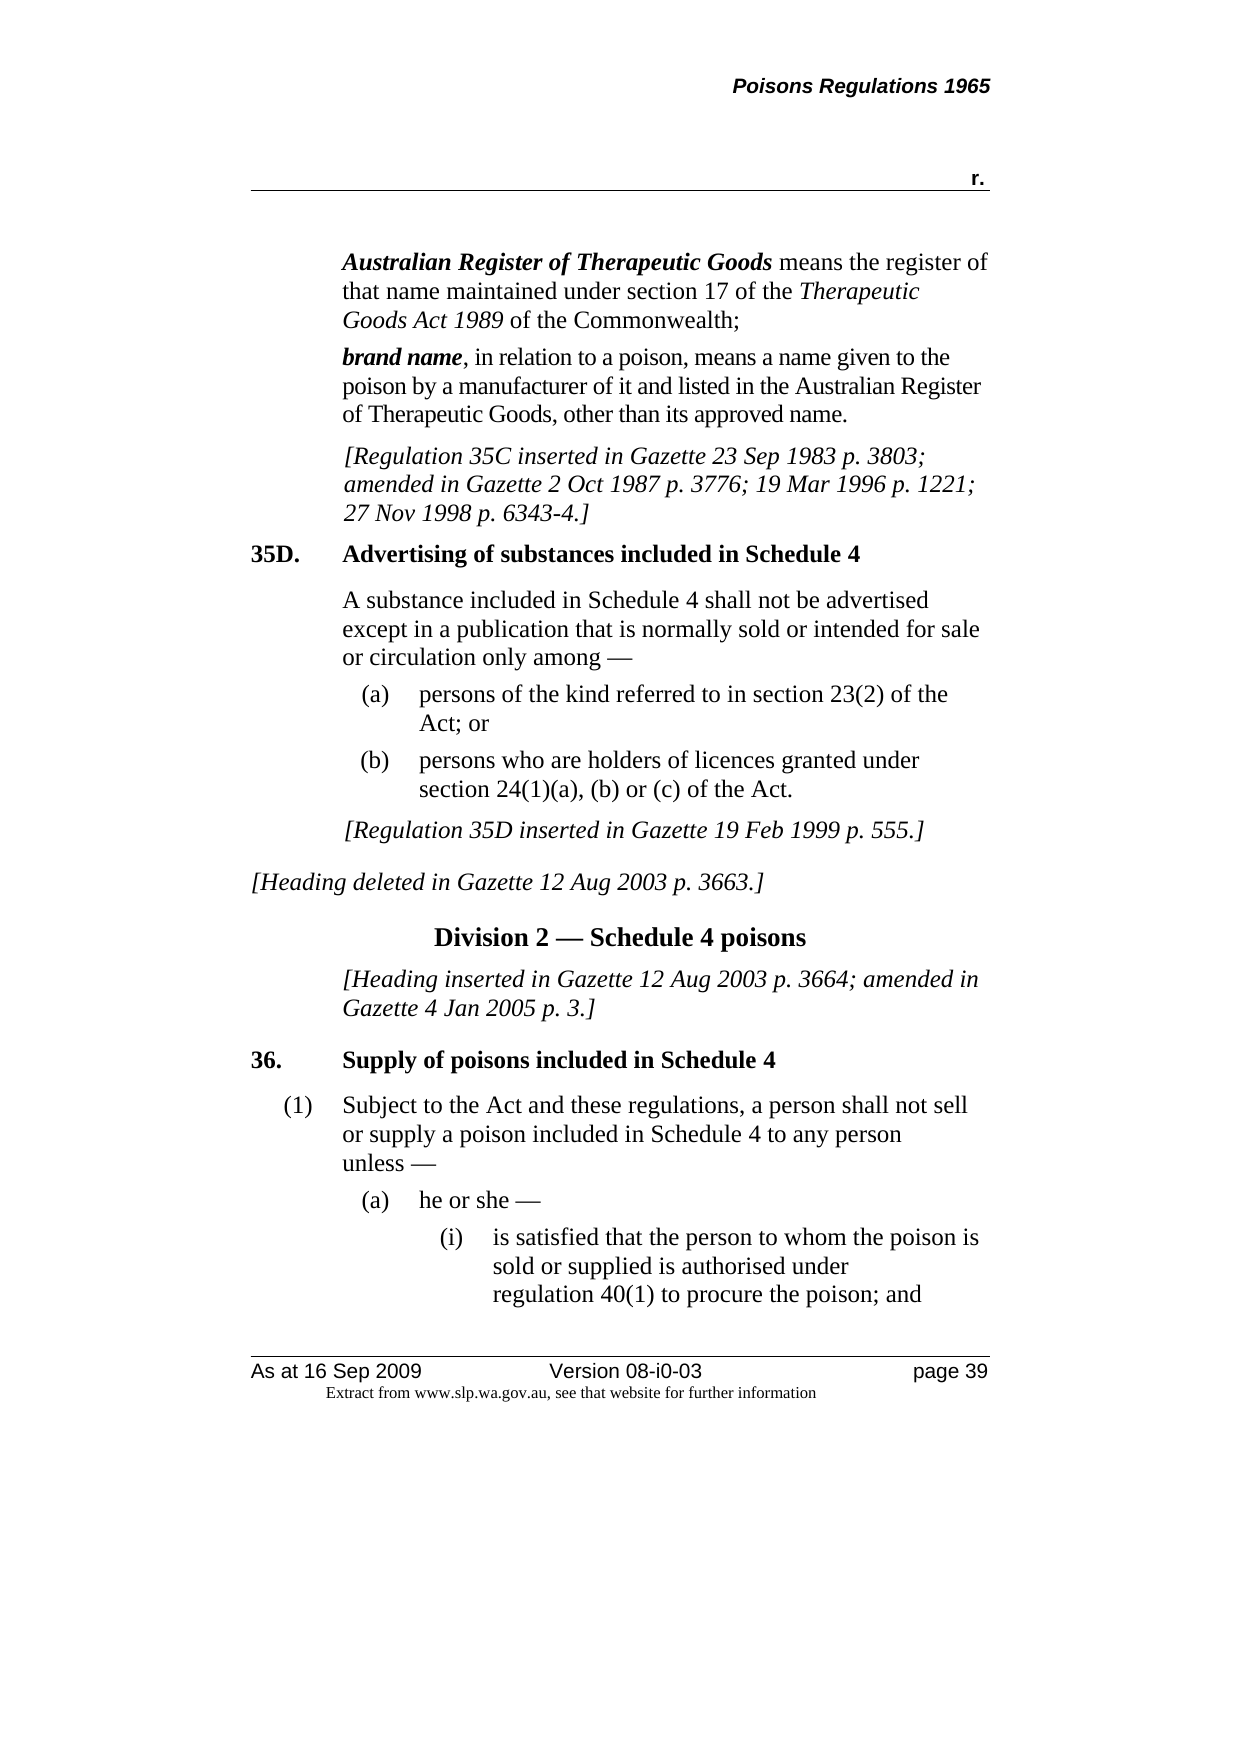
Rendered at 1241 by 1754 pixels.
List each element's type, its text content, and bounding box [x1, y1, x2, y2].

text (a) he or she — [251, 1185, 990, 1214]
text [Regulation 35D inserted in Gazette 19 Feb 1999 p. 555.] [251, 815, 990, 844]
text (1) Subject to the Act and these regulations, a person shall not sell or supply a poison included in Schedule 4 to any person unless — [251, 1090, 990, 1177]
subtitle 36. Supply of poisons included in Schedule 4 [251, 1045, 990, 1074]
text [Regulation 35C inserted in Gazette 23 Sep 1983 p. 3803; amended in Gazette 2 Oct 1987 p. 3776; 19 Mar 1996 p. 1221; 27 Nov 1998 p. 6343-4.] [251, 441, 990, 527]
text A substance included in Schedule 4 shall not be advertised except in a publication that is normally sold or intended for sale or circulation only among — [251, 585, 990, 671]
text [Heading deleted in Gazette 12 Aug 2003 p. 3663.] [251, 867, 990, 896]
text (b) persons who are holders of licences granted under section 24(1)(a), (b) or (c) of the Act. [251, 745, 990, 803]
subtitle 35D. Advertising of substances included in Schedule 4 [251, 539, 990, 568]
text Australian Register of Therapeutic Goods means the register of that name maintained under section 17 of the Therapeutic Goods Act 1989 of the Commonwealth; [251, 247, 990, 334]
subtitle Division 2 — Schedule 4 poisons [251, 921, 990, 952]
text (a) persons of the kind referred to in section 23(2) of the Act; or [251, 679, 990, 737]
text (i) is satisfied that the person to whom the poison is sold or supplied is authorised under regulation 40(1) to procure the poison; and [251, 1222, 990, 1308]
subtitle [Heading inserted in Gazette 12 Aug 2003 p. 3664; amended in Gazette 4 Jan 2005 p. 3.] [251, 964, 990, 1022]
text brand name, in relation to a poison, means a name given to the poison by a manufacturer of it and listed in the Australian Register of Therapeutic Goods, other than its approved name. [251, 342, 990, 428]
